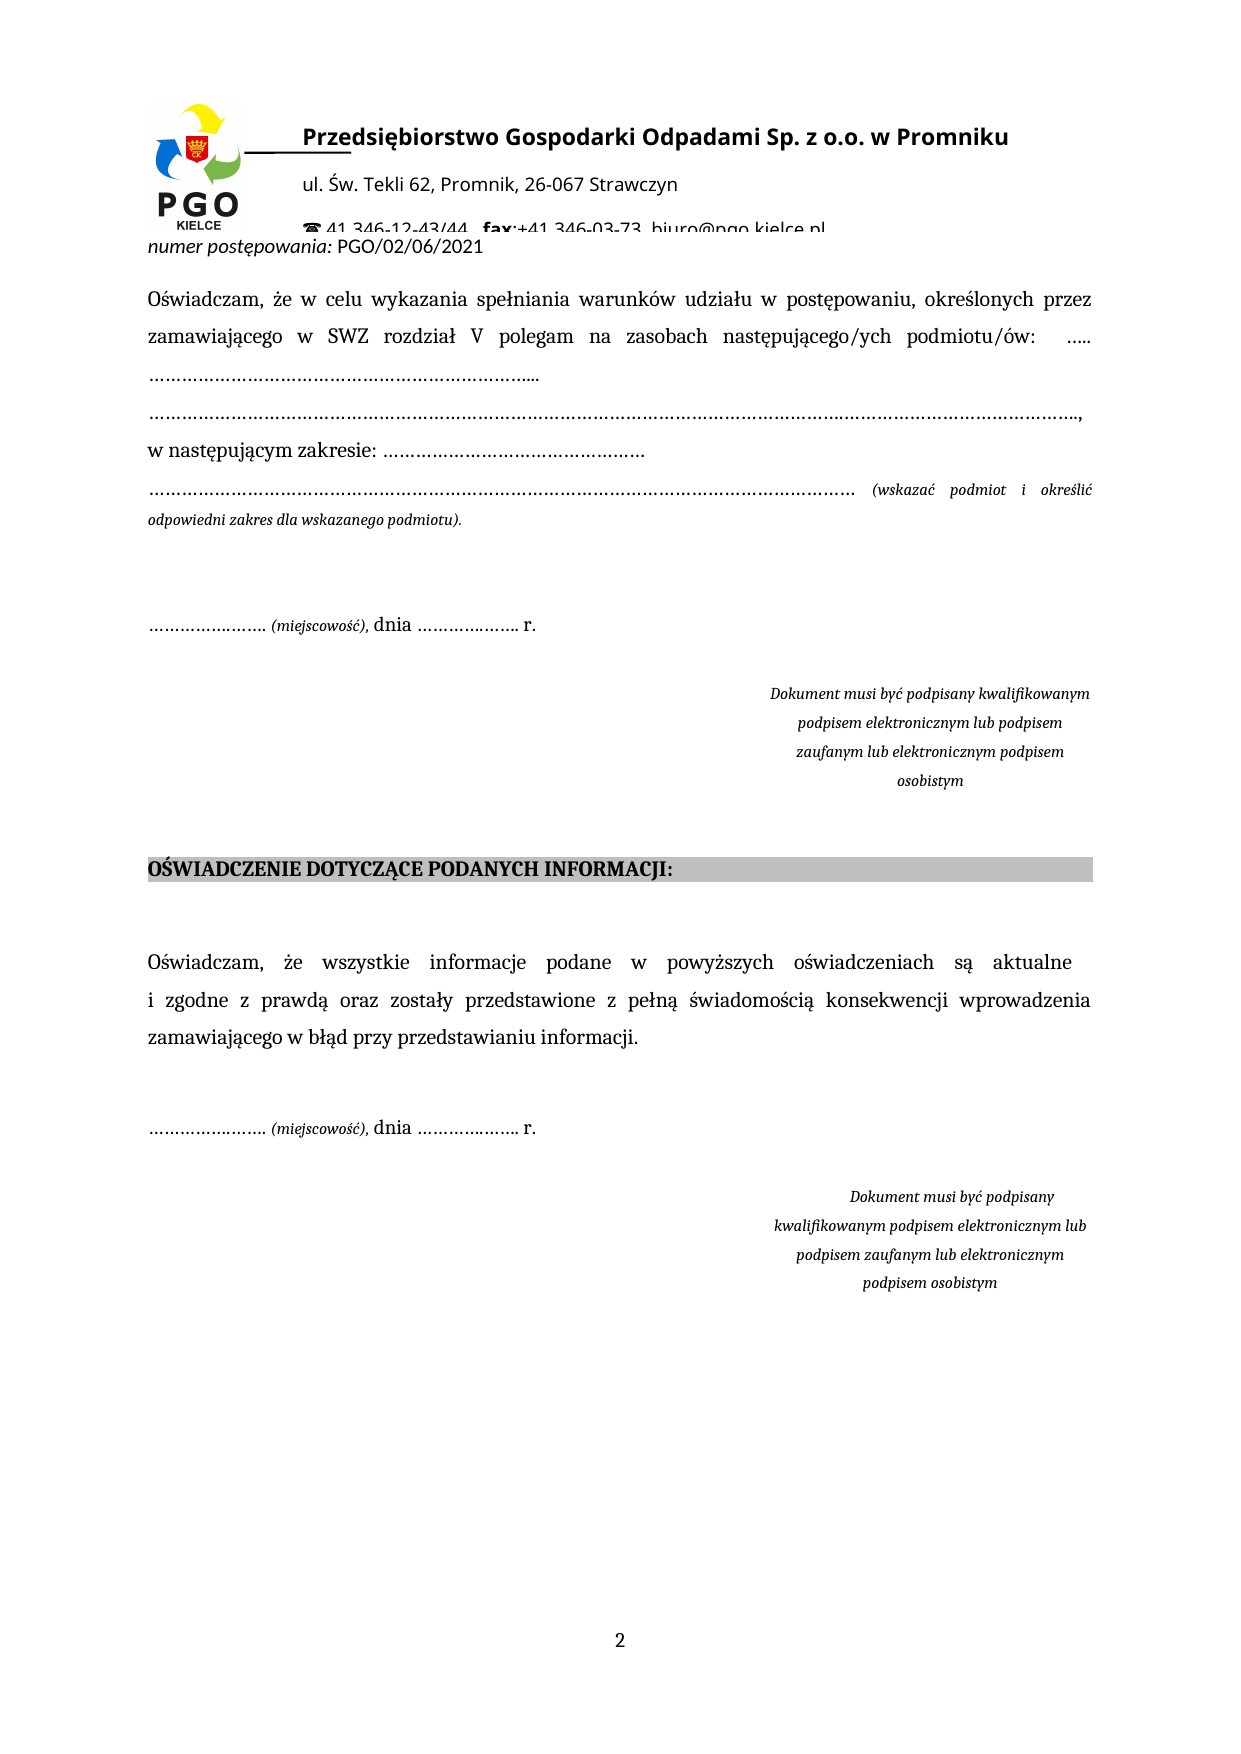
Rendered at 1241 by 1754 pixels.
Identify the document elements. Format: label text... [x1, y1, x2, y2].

text …………….……. (miejscowość), dnia ………….……. r. [148, 613, 1093, 637]
text ………………………………………………………………………………………………………………… (wskazać podmiot i określić odpowiedni zakres dla wskazanego podmiotu). [148, 476, 1093, 529]
text Dokument musi być podpisany kwalifikowanym podpisem elektronicznym lub podpisem zaufanym lub elektronicznym podpisem osobistym [768, 1187, 1093, 1293]
text OŚWIADCZENIE DOTYCZĄCE PODANYCH INFORMACJI: [148, 857, 1093, 882]
text Dokument musi być podpisany kwalifikowanym podpisem elektronicznym lub podpisem zaufanym lub elektronicznym podpisem osobistym [768, 685, 1093, 790]
text Oświadczam, że wszystkie informacje podane w powyższych oświadczeniach są aktualne i zgodne z prawdą oraz zostały przedstawione z pełną świadomością konsekwencji wprowadzenia zamawiającego w błąd przy przedstawianiu informacji. [148, 949, 1093, 1050]
text Oświadczam, że w celu wykazania spełniania warunków udziału w postępowaniu, określonych przez zamawiającego w SWZ rozdział V polegam na zasobach następującego/ych podmiotu/ów: …..……………………………………………………………...……………………………………………………………………………………………………………….……………………………………., w następującym zakresie: ………………………………………… [148, 286, 1093, 463]
picture [147, 101, 245, 233]
text …………….……. (miejscowość), dnia ………….……. r. [148, 1116, 1093, 1139]
